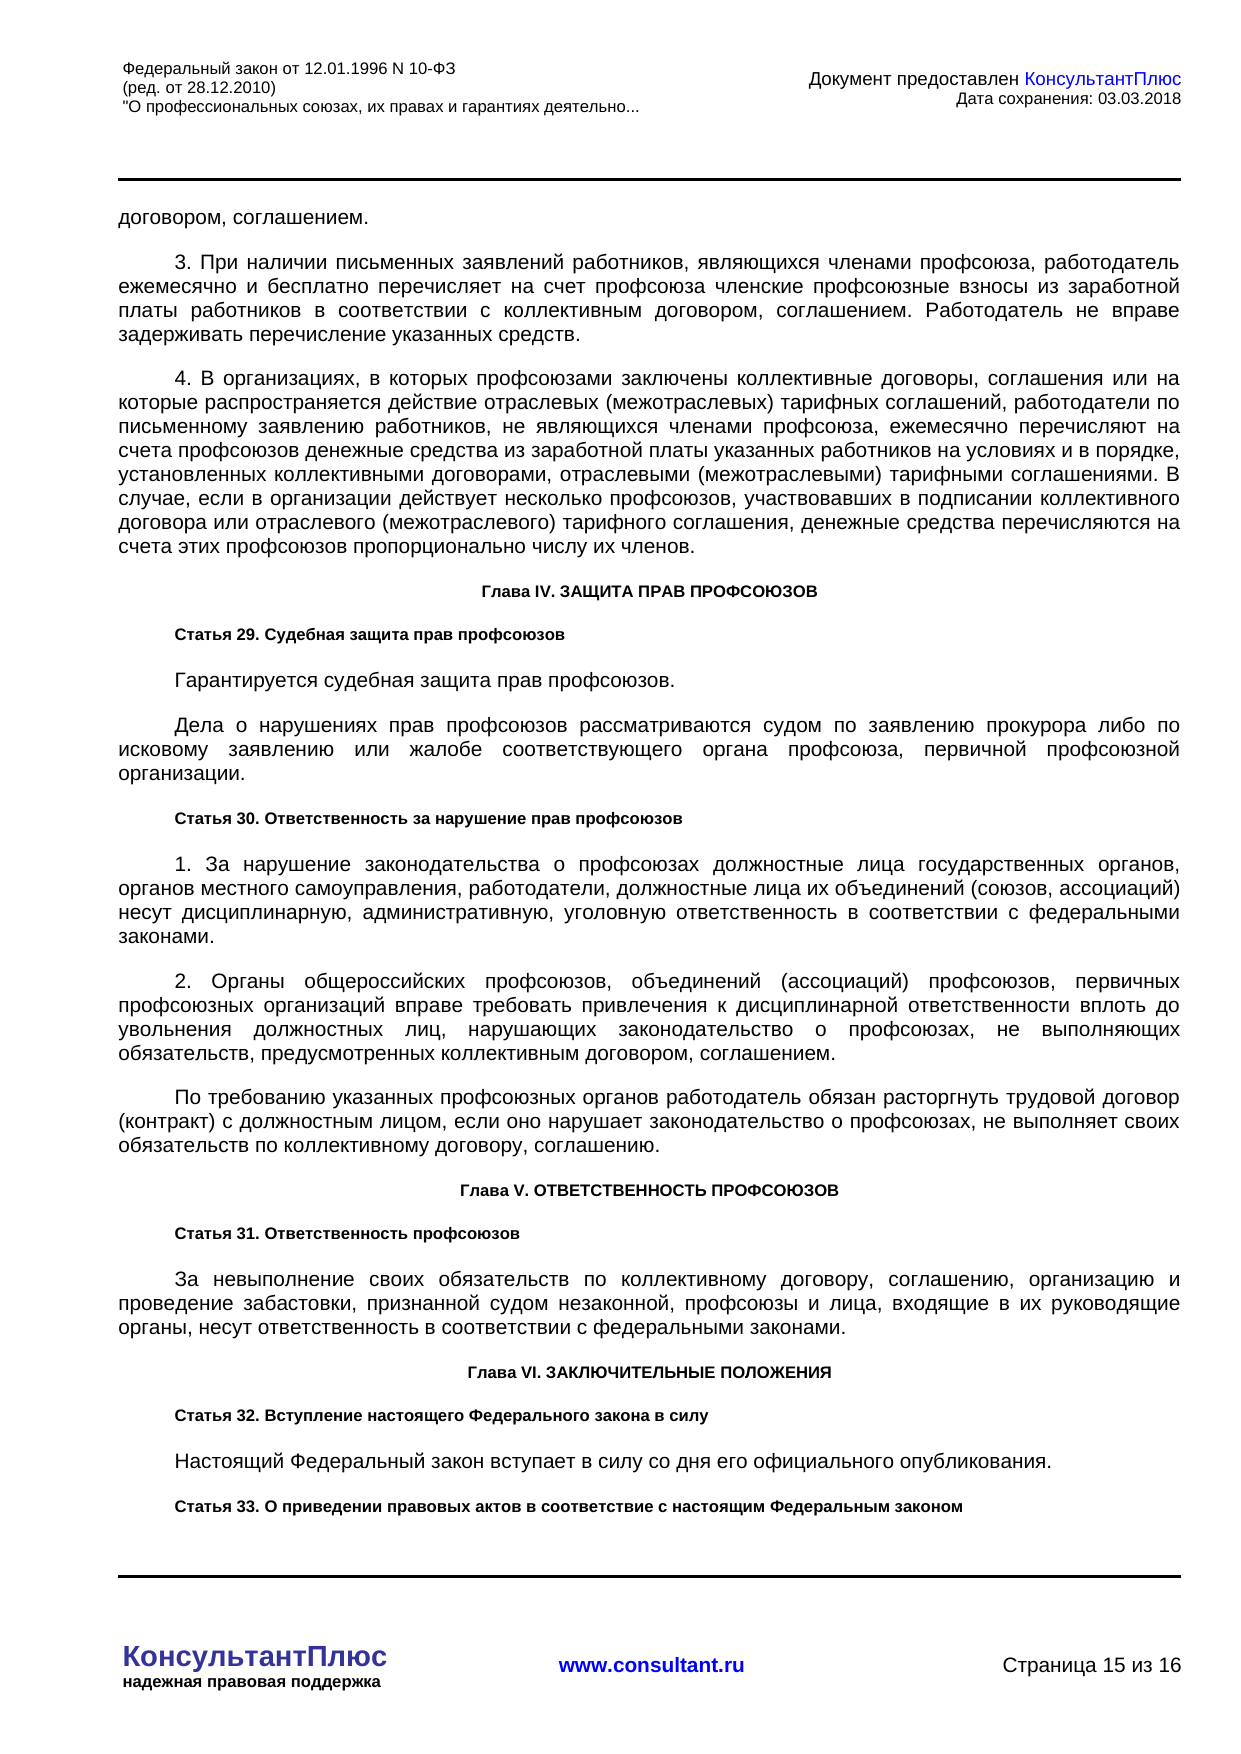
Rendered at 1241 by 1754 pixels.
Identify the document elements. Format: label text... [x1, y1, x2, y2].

text Дела о нарушениях прав профсоюзов рассматриваются судом по заявлению прокурора либо по исковому заявлению или жалобе соответствующего органа профсоюза, первичной профсоюзной организации. [118, 713, 1181, 785]
text 2. Органы общероссийских профсоюзов, объединений (ассоциаций) профсоюзов, первичных профсоюзных организаций вправе требовать привлечения к дисциплинарной ответственности вплоть до увольнения должностных лиц, нарушающих законодательство о профсоюзах, не выполняющих обязательств, предусмотренных коллективным договором, соглашением. [118, 968, 1181, 1064]
text 3. При наличии письменных заявлений работников, являющихся членами профсоюза, работодатель ежемесячно и бесплатно перечисляет на счет профсоюза членские профсоюзные взносы из заработной платы работников в соответствии с коллективным договором, соглашением. Работодатель не вправе задерживать перечисление указанных средств. [118, 249, 1181, 345]
text За невыполнение своих обязательств по коллективному договору, соглашению, организацию и проведение забастовки, признанной судом незаконной, профсоюзы и лица, входящие в их руководящие органы, несут ответственность в соответствии с федеральными законами. [118, 1267, 1181, 1339]
title Глава V. ОТВЕТСТВЕННОСТЬ ПРОФСОЮЗОВ [118, 1181, 1181, 1200]
title Статья 29. Судебная защита прав профсоюзов [118, 625, 1181, 644]
title Статья 31. Ответственность профсоюзов [118, 1224, 1181, 1243]
title Статья 30. Ответственность за нарушение прав профсоюзов [118, 809, 1181, 828]
title Глава IV. ЗАЩИТА ПРАВ ПРОФСОЮЗОВ [118, 582, 1181, 601]
text Гарантируется судебная защита прав профсоюзов. [118, 668, 1181, 692]
text 1. За нарушение законодательства о профсоюзах должностные лица государственных органов, органов местного самоуправления, работодатели, должностные лица их объединений (союзов, ассоциаций) несут дисциплинарную, административную, уголовную ответственность в соответствии с федеральными законами. [118, 852, 1181, 948]
text Настоящий Федеральный закон вступает в силу со дня его официального опубликования. [118, 1449, 1181, 1473]
title Глава VI. ЗАКЛЮЧИТЕЛЬНЫЕ ПОЛОЖЕНИЯ [118, 1363, 1181, 1382]
title Статья 32. Вступление настоящего Федерального закона в силу [118, 1406, 1181, 1425]
text 4. В организациях, в которых профсоюзами заключены коллективные договоры, соглашения или на которые распространяется действие отраслевых (межотраслевых) тарифных соглашений, работодатели по письменному заявлению работников, не являющихся членами профсоюза, ежемесячно перечисляют на счета профсоюзов денежные средства из заработной платы указанных работников на условиях и в порядке, установленных коллективными договорами, отраслевыми (межотраслевыми) тарифными соглашениями. В случае, если в организации действует несколько профсоюзов, участвовавших в подписании коллективного договора или отраслевого (межотраслевого) тарифного соглашения, денежные средства перечисляются на счета этих профсоюзов пропорционально числу их членов. [118, 366, 1181, 558]
text По требованию указанных профсоюзных органов работодатель обязан расторгнуть трудовой договор (контракт) с должностным лицом, если оно нарушает законодательство о профсоюзах, не выполняет своих обязательств по коллективному договору, соглашению. [118, 1085, 1181, 1157]
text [118, 205, 1181, 229]
title Статья 33. О приведении правовых актов в соответствие с настоящим Федеральным законом [118, 1497, 1181, 1516]
